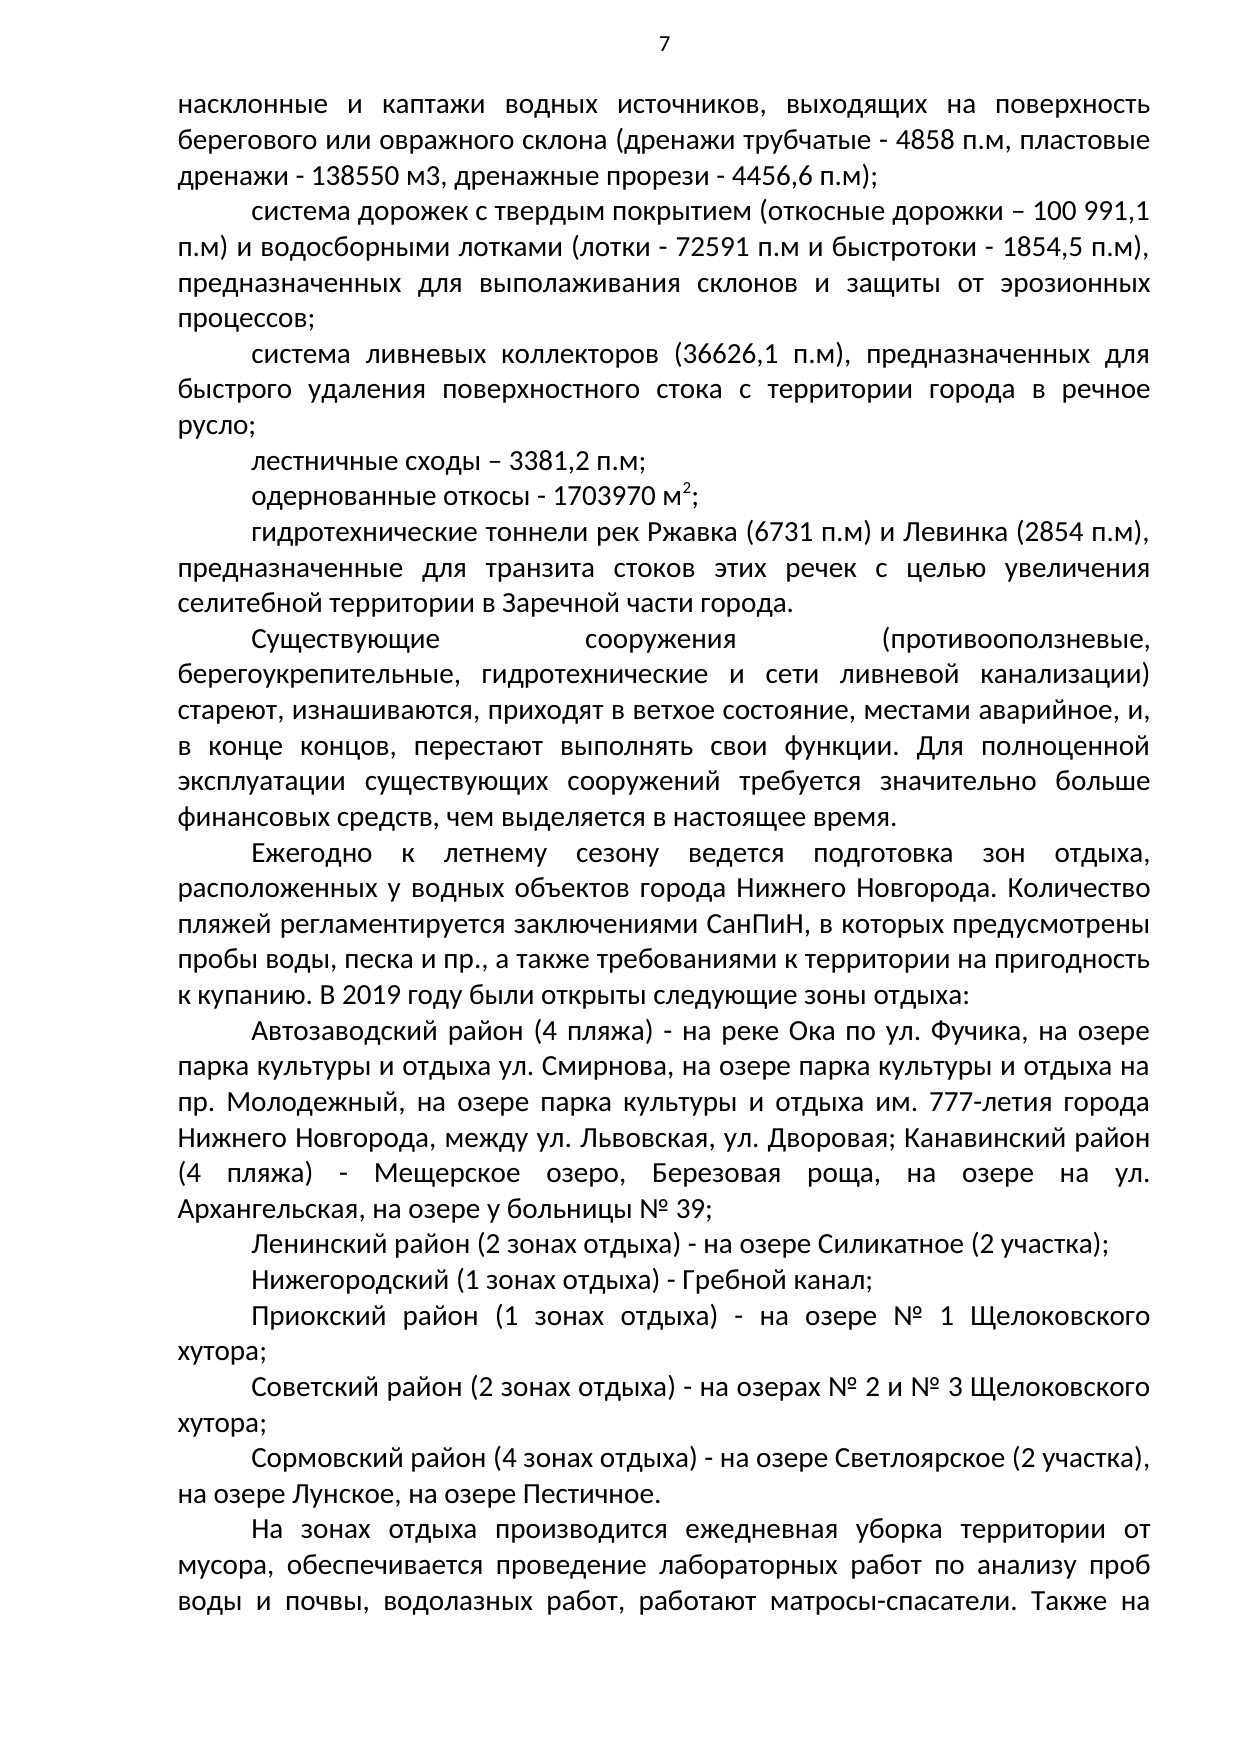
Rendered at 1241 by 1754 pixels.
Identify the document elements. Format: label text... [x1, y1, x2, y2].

text система ливневых коллекторов (36626,1 п.м), предназначенных для быстрого удаления поверхностного стока с территории города в речное русло; [177, 335, 1152, 442]
text Автозаводский район (4 пляжа) - на реке Ока по ул. Фучика, на озере парка культуры и отдыха ул. Смирнова, на озере парка культуры и отдыха на пр. Молодежный, на озере парка культуры и отдыха им. 777-летия города Нижнего Новгорода, между ул. Львовская, ул. Дворовая; Канавинский район (4 пляжа) - Мещерское озеро, Березовая роща, на озере на ул. Архангельская, на озере у больницы № 39; [177, 1012, 1152, 1226]
text Существующие сооружения (противооползневые, берегоукрепительные, гидротехнические и сети ливневой канализации) стареют, изнашиваются, приходят в ветхое состояние, местами аварийное, и, в конце концов, перестают выполнять свои функции. Для полноценной эксплуатации существующих сооружений требуется значительно больше финансовых средств, чем выделяется в настоящее время. [177, 620, 1152, 834]
text Приокский район (1 зонах отдыха) - на озере № 1 Щелоковского хутора; [177, 1297, 1152, 1368]
text лестничные сходы – 3381,2 п.м; [177, 442, 1152, 477]
text Ленинский район (2 зонах отдыха) - на озере Силикатное (2 участка); [177, 1226, 1152, 1261]
text Ежегодно к летнему сезону ведется подготовка зон отдыха, расположенных у водных объектов города Нижнего Новгорода. Количество пляжей регламентируется заключениями СанПиН, в которых предусмотрены пробы воды, песка и пр., а также требованиями к территории на пригодность к купанию. В 2019 году были открыты следующие зоны отдыха: [177, 834, 1152, 1012]
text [177, 1511, 1152, 1617]
text система дорожек с твердым покрытием (откосные дорожки – 100 991,1 п.м) и водосборными лотками (лотки - 72591 п.м и быстротоки - 1854,5 п.м), предназначенных для выполаживания склонов и защиты от эрозионных процессов; [177, 192, 1152, 335]
text Советский район (2 зонах отдыха) - на озерах № 2 и № 3 Щелоковского хутора; [177, 1368, 1152, 1439]
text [177, 86, 1152, 192]
text гидротехнические тоннели рек Ржавка (6731 п.м) и Левинка (2854 п.м), предназначенные для транзита стоков этих речек с целью увеличения селитебной территории в Заречной части города. [177, 513, 1152, 620]
text одернованные откосы - 1703970 м2; [177, 477, 1152, 513]
text Сормовский район (4 зонах отдыха) - на озере Светлоярское (2 участка), на озере Лунское, на озере Пестичное. [177, 1439, 1152, 1511]
text Нижегородский (1 зонах отдыха) - Гребной канал; [177, 1261, 1152, 1297]
